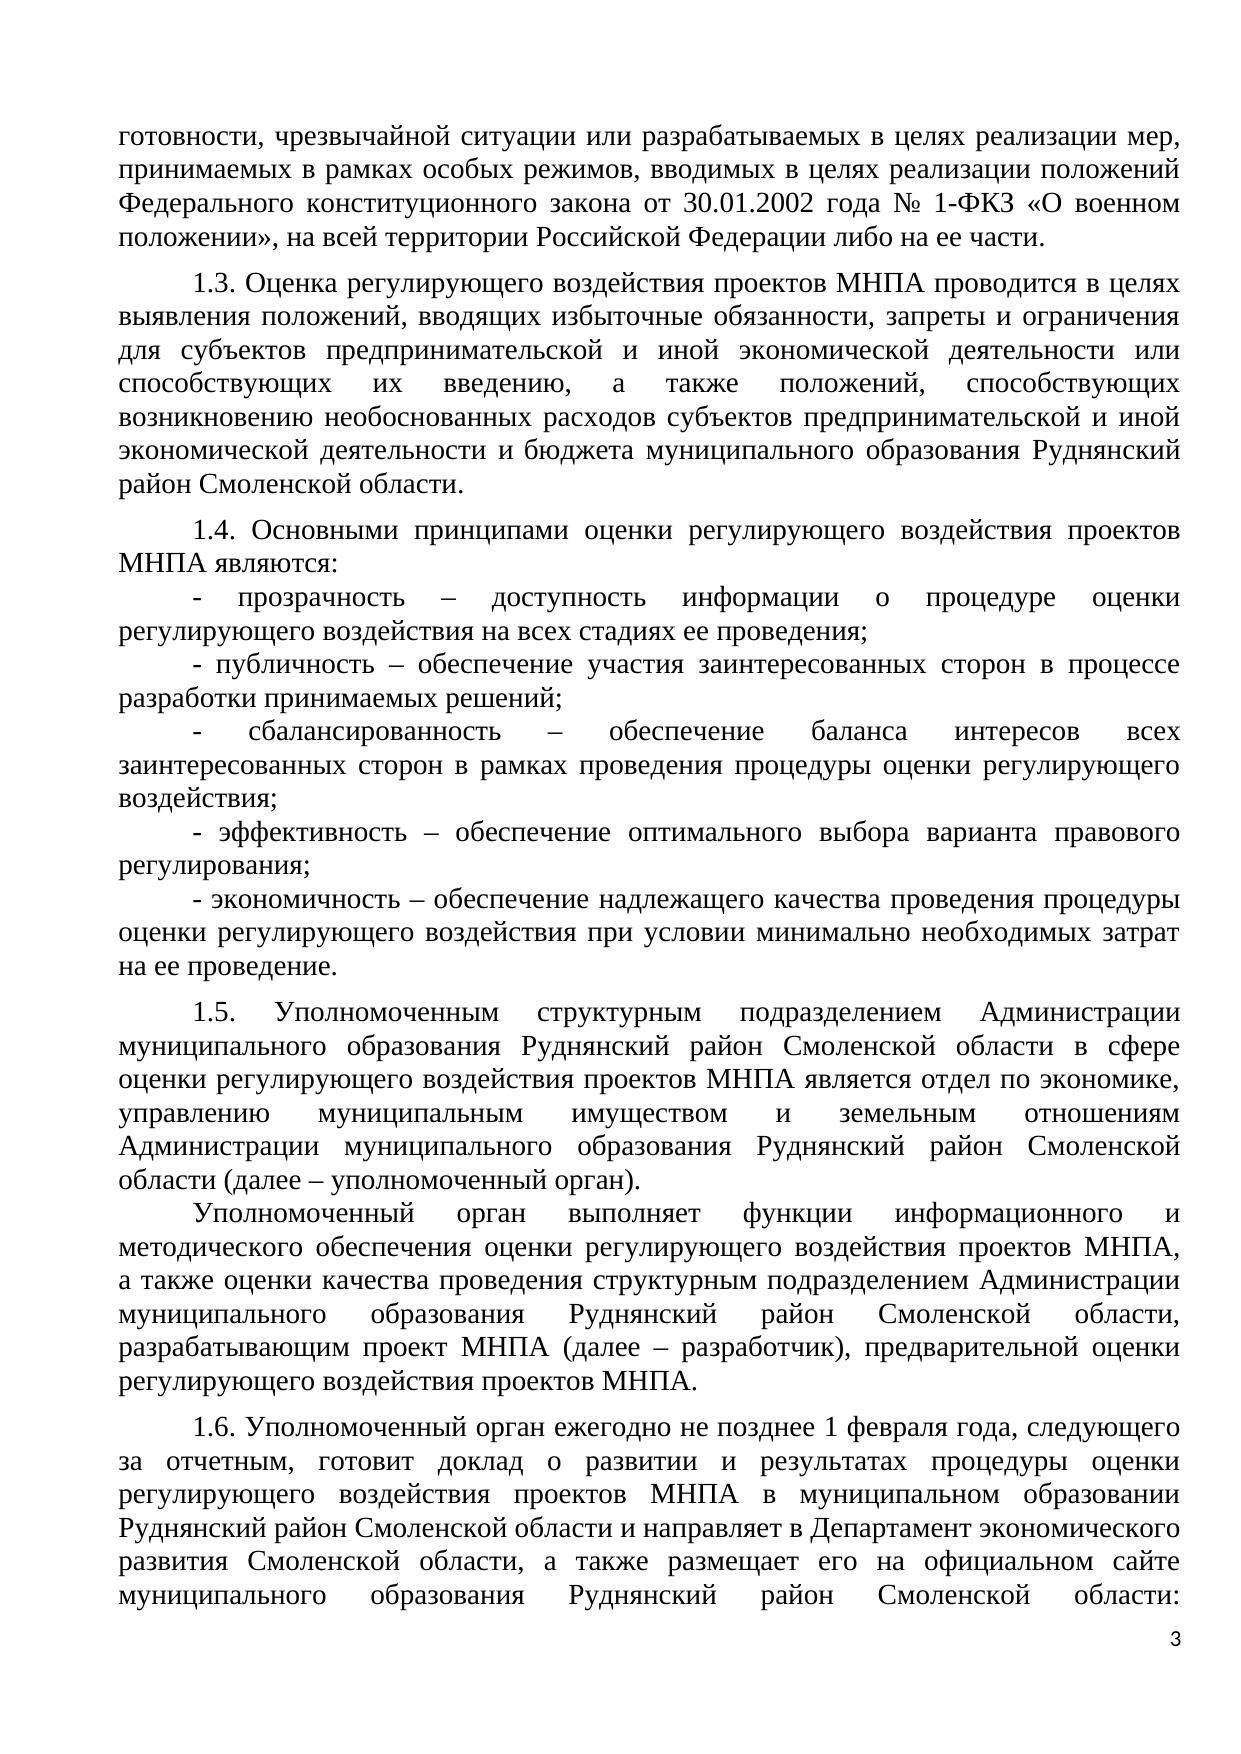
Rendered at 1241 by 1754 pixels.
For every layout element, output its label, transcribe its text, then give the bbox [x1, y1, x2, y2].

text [118, 118, 1181, 252]
text 1.3. Оценка регулирующего воздействия проектов МНПА проводится в целях выявления положений, вводящих избыточные обязанности, запреты и ограничения для субъектов предпринимательской и иной экономической деятельности или способствующих их введению, а также положений, способствующих возникновению необоснованных расходов субъектов предпринимательской и иной экономической деятельности и бюджета муниципального образования Руднянский район Смоленской области. [118, 265, 1181, 499]
text Уполномоченный орган выполняет функции информационного и методического обеспечения оценки регулирующего воздействия проектов МНПА, а также оценки качества проведения структурным подразделением Администрации муниципального образования Руднянский район Смоленской области, разрабатывающим проект МНПА (далее – разработчик), предварительной оценки регулирующего воздействия проектов МНПА. [118, 1195, 1181, 1397]
text - сбалансированность – обеспечение баланса интересов всех заинтересованных сторон в рамках проведения процедуры оценки регулирующего воздействия; [118, 713, 1181, 814]
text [118, 1409, 1181, 1610]
text - прозрачность – доступность информации о процедуре оценки регулирующего воздействия на всех стадиях ее проведения; [118, 579, 1181, 646]
text - экономичность – обеспечение надлежащего качества проведения процедуры оценки регулирующего воздействия при условии минимально необходимых затрат на ее проведение. [118, 881, 1181, 982]
text - эффективность – обеспечение оптимального выбора варианта правового регулирования; [118, 814, 1181, 881]
text - публичность – обеспечение участия заинтересованных сторон в процессе разработки принимаемых решений; [118, 646, 1181, 713]
text 1.5. Уполномоченным структурным подразделением Администрации муниципального образования Руднянский район Смоленской области в сфере оценки регулирующего воздействия проектов МНПА является отдел по экономике, управлению муниципальным имуществом и земельным отношениям Администрации муниципального образования Руднянский район Смоленской области (далее – уполномоченный орган). [118, 994, 1181, 1195]
text 1.4. Основными принципами оценки регулирующего воздействия проектов МНПА являются: [118, 512, 1181, 579]
